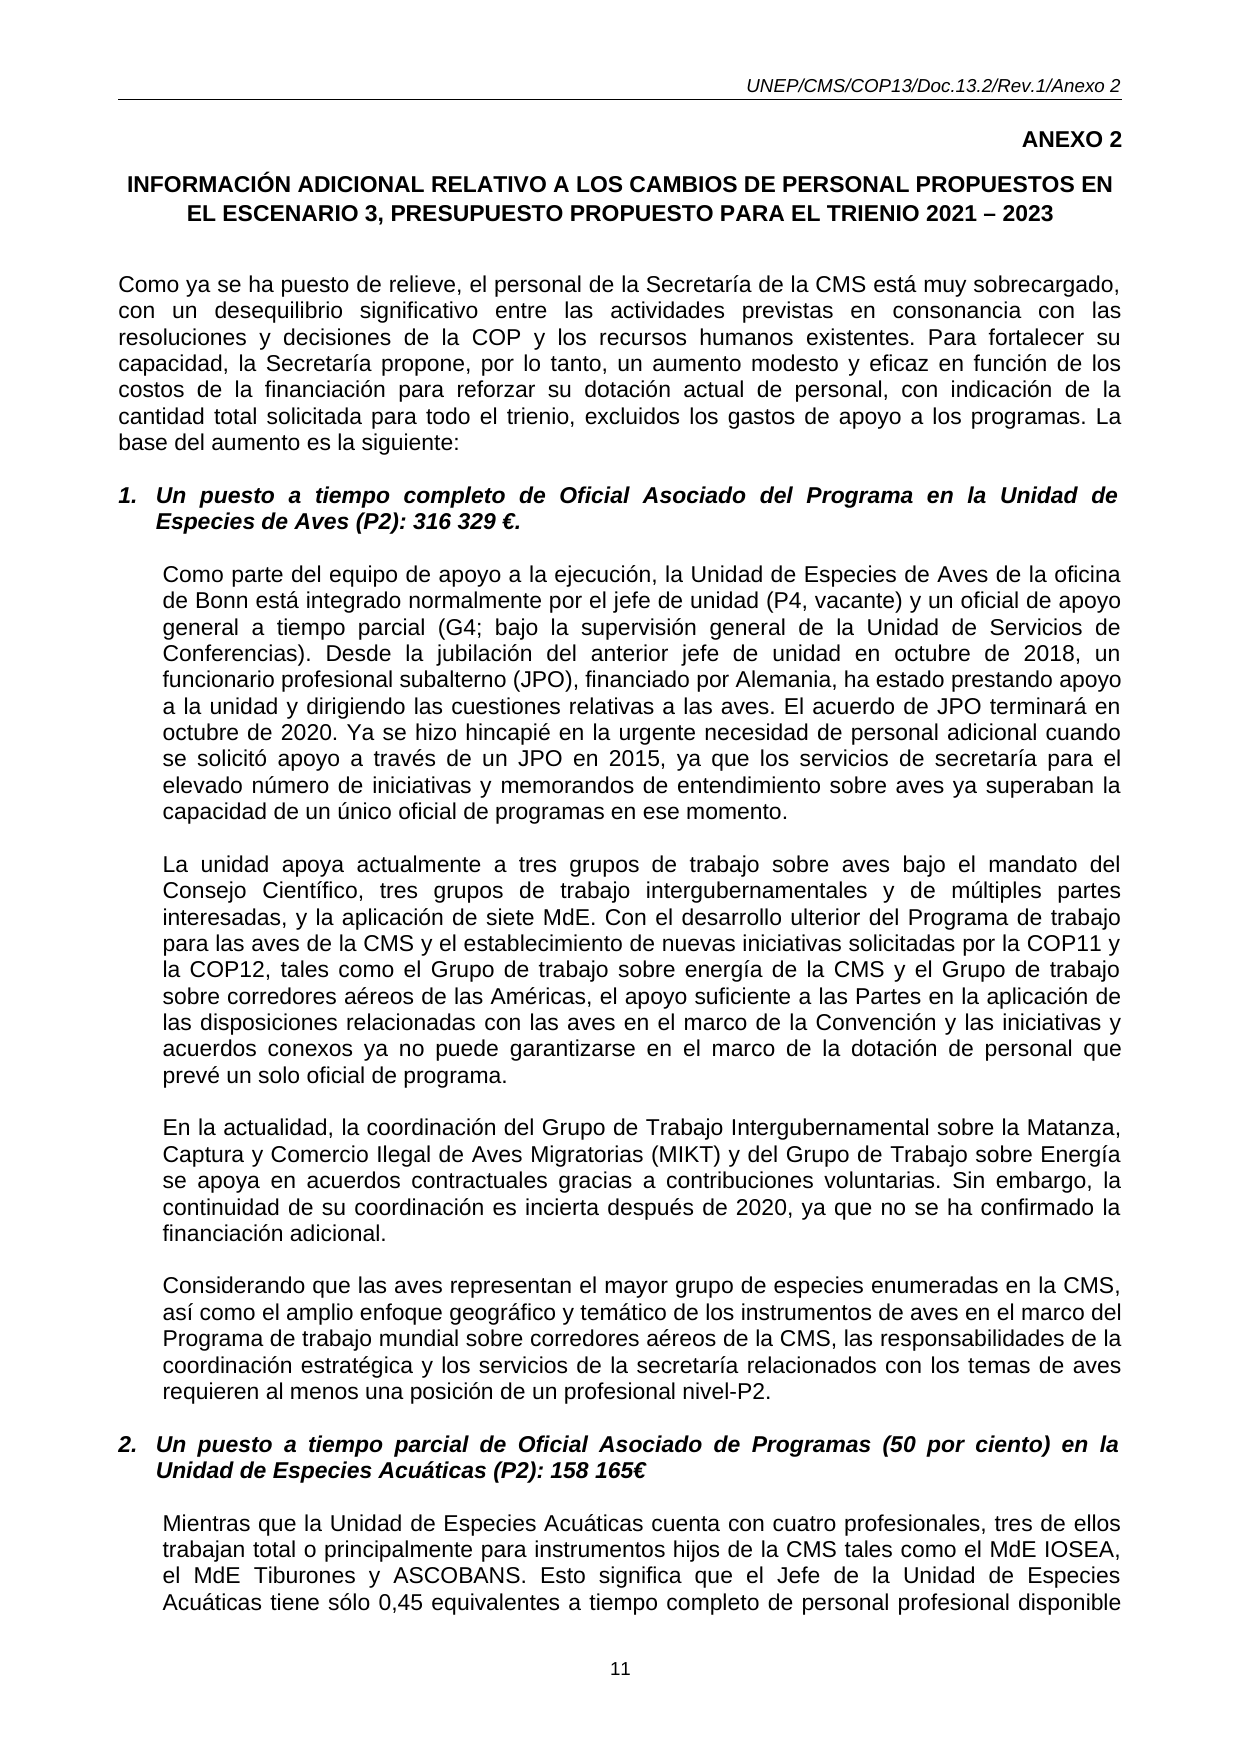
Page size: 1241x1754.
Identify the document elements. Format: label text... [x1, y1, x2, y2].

text INFORMACIÓN ADICIONAL RELATIVO A LOS CAMBIOS DE PERSONAL PROPUESTOS EN EL ESCENARIO 3, PRESUPUESTO PROPUESTO PARA EL TRIENIO 2021 – 2023 [118, 171, 1122, 226]
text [162, 1510, 1122, 1615]
text Como ya se ha puesto de relieve, el personal de la Secretaría de la CMS está muy sobrecargado, con un desequilibrio significativo entre las actividades previstas en consonancia con las resoluciones y decisiones de la COP y los recursos humanos existentes. Para fortalecer su capacidad, la Secretaría propone, por lo tanto, un aumento modesto y eficaz en función de los costos de la financiación para reforzar su dotación actual de personal, con indicación de la cantidad total solicitada para todo el trienio, excluidos los gastos de apoyo a los programas. La base del aumento es la siguiente: [118, 271, 1122, 456]
list Un puesto a tiempo completo de Oficial Asociado del Programa en la Unidad de Especies de Aves (P2): 316 329 €. [118, 482, 1122, 534]
text Anexo 2 [118, 126, 1122, 152]
text En la actualidad, la coordinación del Grupo de Trabajo Intergubernamental sobre la Matanza, Captura y Comercio Ilegal de Aves Migratorias (MIKT) y del Grupo de Trabajo sobre Energía se apoya en acuerdos contractuales gracias a contribuciones voluntarias. Sin embargo, la continuidad de su coordinación es incierta después de 2020, ya que no se ha confirmado la financiación adicional. [162, 1114, 1122, 1246]
list Un puesto a tiempo parcial de Oficial Asociado de Programas (50 por ciento) en la Unidad de Especies Acuáticas (P2): 158 165€ [118, 1431, 1122, 1483]
text Considerando que las aves representan el mayor grupo de especies enumeradas en la CMS, así como el amplio enfoque geográfico y temático de los instrumentos de aves en el marco del Programa de trabajo mundial sobre corredores aéreos de la CMS, las responsabilidades de la coordinación estratégica y los servicios de la secretaría relacionados con los temas de aves requieren al menos una posición de un profesional nivel-P2. [162, 1272, 1122, 1404]
text Como parte del equipo de apoyo a la ejecución, la Unidad de Especies de Aves de la oficina de Bonn está integrado normalmente por el jefe de unidad (P4, vacante) y un oficial de apoyo general a tiempo parcial (G4; bajo la supervisión general de la Unidad de Servicios de Conferencias). Desde la jubilación del anterior jefe de unidad en octubre de 2018, un funcionario profesional subalterno (JPO), financiado por Alemania, ha estado prestando apoyo a la unidad y dirigiendo las cuestiones relativas a las aves. El acuerdo de JPO terminará en octubre de 2020. Ya se hizo hincapié en la urgente necesidad de personal adicional cuando se solicitó apoyo a través de un JPO en 2015, ya que los servicios de secretaría para el elevado número de iniciativas y memorandos de entendimiento sobre aves ya superaban la capacidad de un único oficial de programas en ese momento. [162, 561, 1122, 824]
text La unidad apoya actualmente a tres grupos de trabajo sobre aves bajo el mandato del Consejo Científico, tres grupos de trabajo intergubernamentales y de múltiples partes interesadas, y la aplicación de siete MdE. Con el desarrollo ulterior del Programa de trabajo para las aves de la CMS y el establecimiento de nuevas iniciativas solicitadas por la COP11 y la COP12, tales como el Grupo de trabajo sobre energía de la CMS y el Grupo de trabajo sobre corredores aéreos de las Américas, el apoyo suficiente a las Partes en la aplicación de las disposiciones relacionadas con las aves en el marco de la Convención y las iniciativas y acuerdos conexos ya no puede garantizarse en el marco de la dotación de personal que prevé un solo oficial de programa. [162, 851, 1122, 1088]
